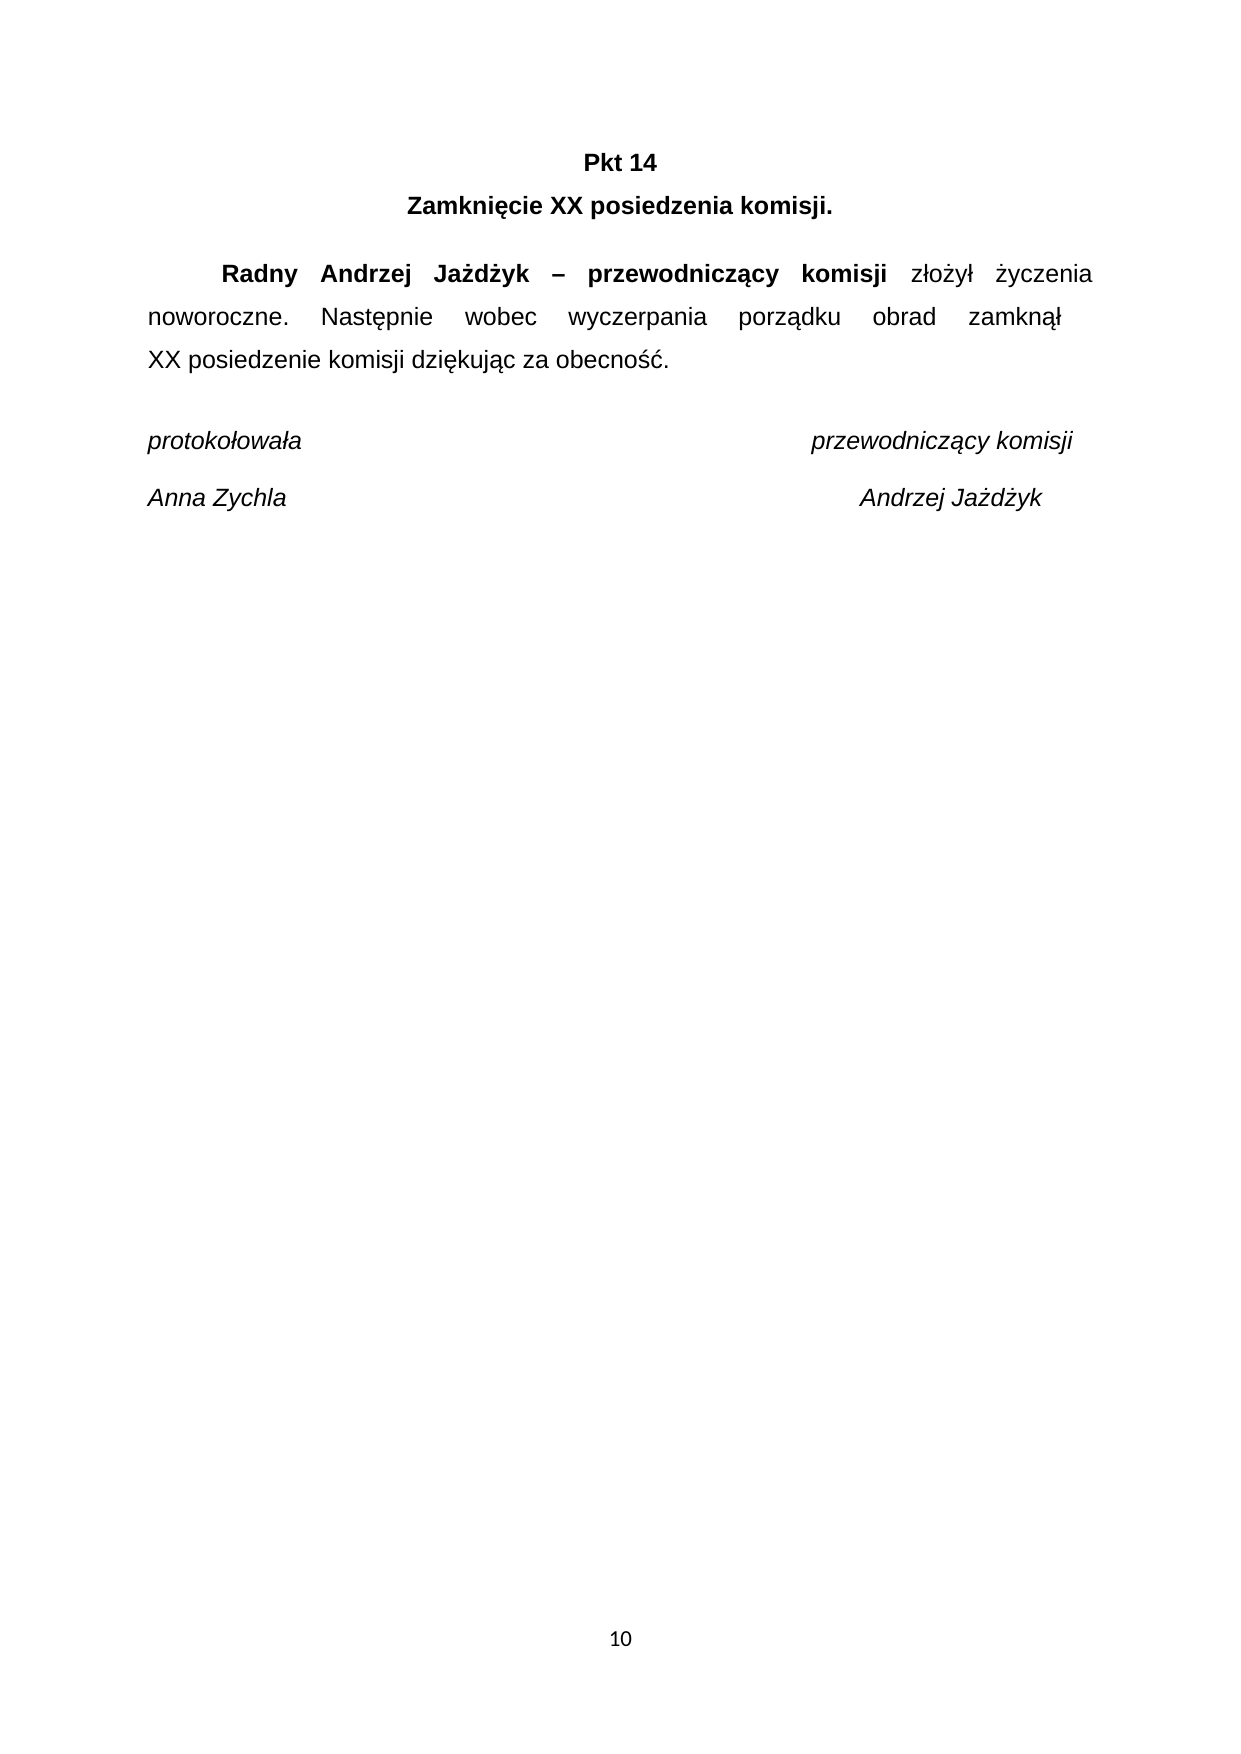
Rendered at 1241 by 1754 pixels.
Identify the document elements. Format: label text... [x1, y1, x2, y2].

text Zamknięcie XX posiedzenia komisji. [148, 191, 1093, 219]
text Anna Zychla Andrzej Jażdżyk [148, 482, 1093, 511]
text protokołowała przewodniczący komisji [148, 426, 1093, 454]
text Pkt 14 [148, 148, 1093, 176]
text Radny Andrzej Jażdżyk – przewodniczący komisji złożył życzenia noworoczne. Następnie wobec wyczerpania porządku obrad zamknął XX posiedzenie komisji dziękując za obecność. [148, 259, 1093, 374]
